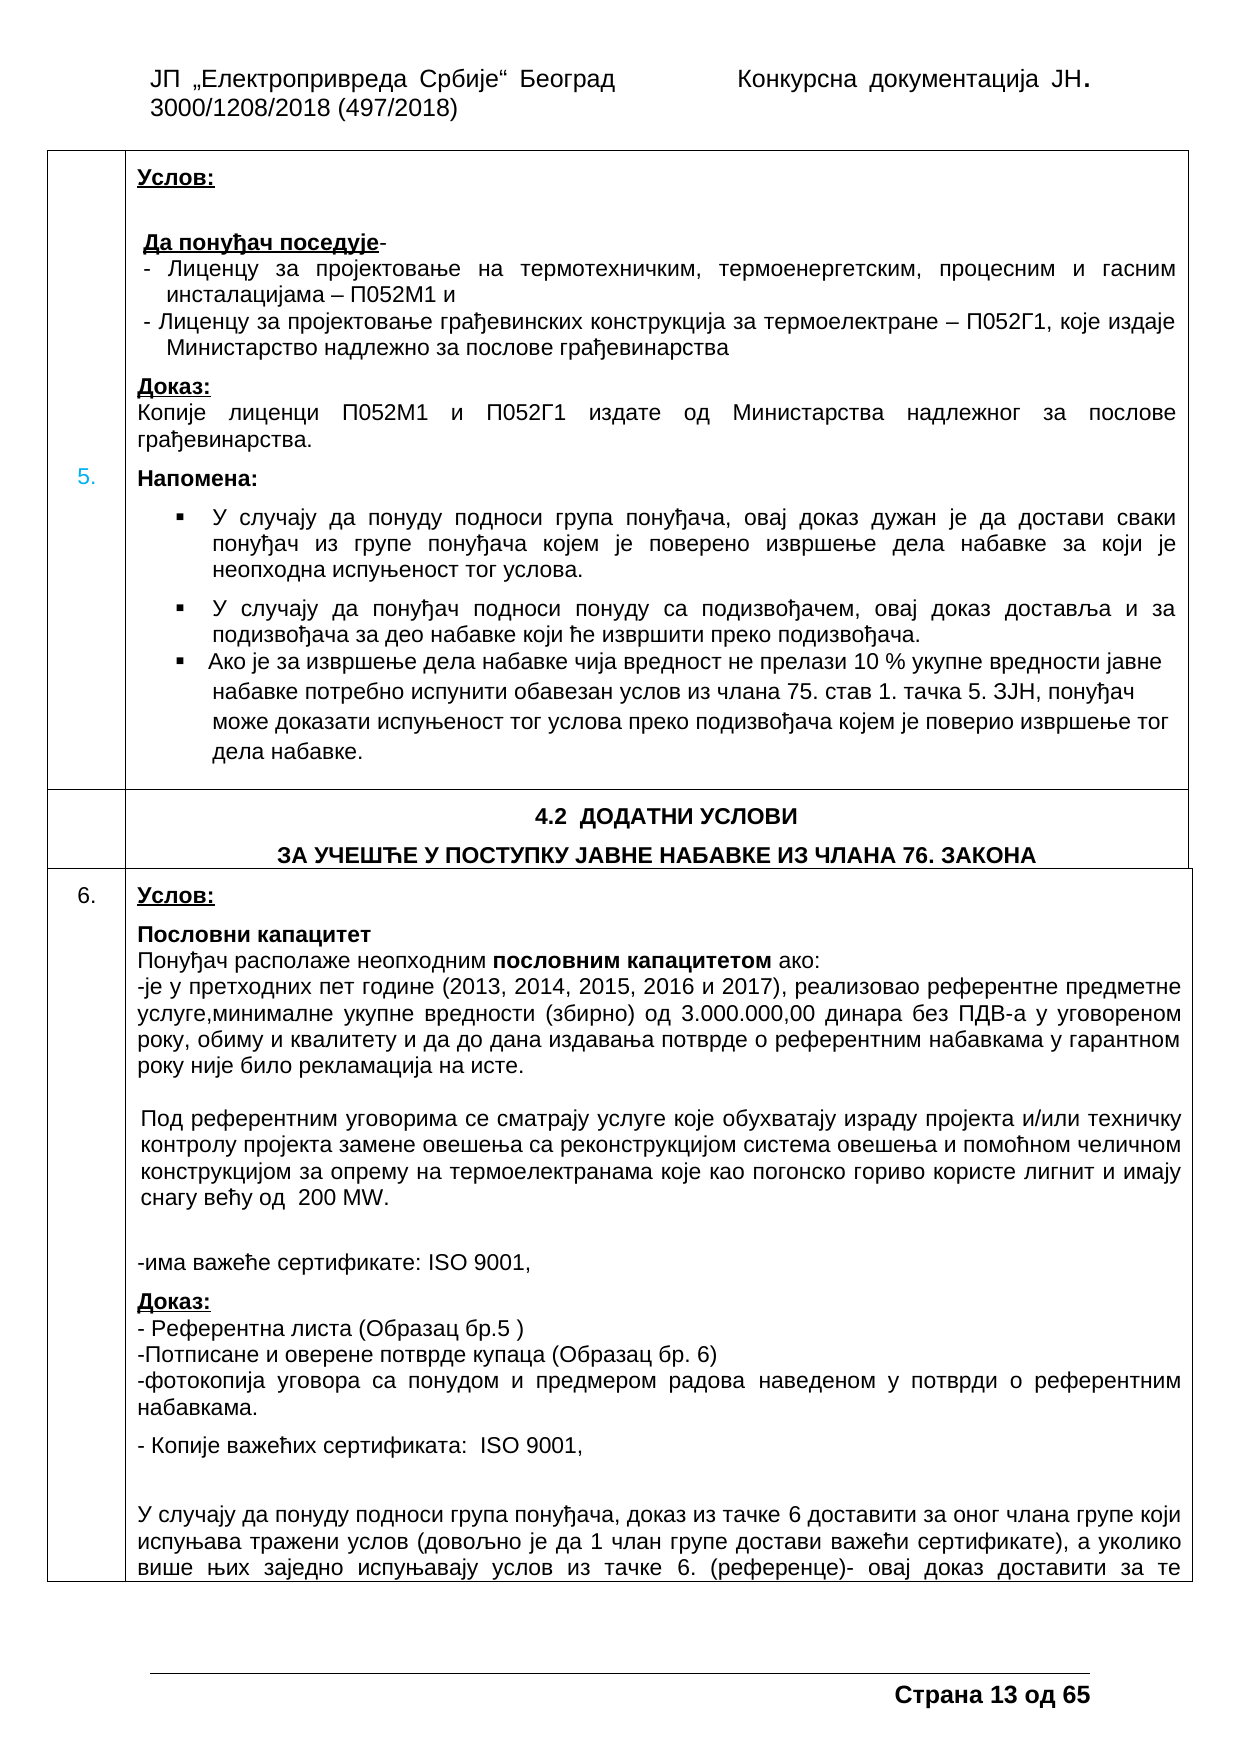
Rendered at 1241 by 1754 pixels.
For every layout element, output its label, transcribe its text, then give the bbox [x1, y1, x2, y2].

table_cell 6. [48, 869, 125, 1581]
table_cell 5. [48, 151, 125, 789]
table_cell 4.2 ДОДАТНИ УСЛОВИ ЗА УЧЕШЋЕ У ПОСТУПКУ ЈАВНЕ НАБАВКЕ ИЗ ЧЛАНА 76. ЗАКОНА [126, 790, 1188, 868]
table_cell Услов: Да понуђач поседује- - Лиценцу за пројектовање на термотехничким, термоенергетским, процесним и гасним инсталацијама – П052M1 и - Лиценцу за пројектовање грађевинских конструкција за термоелектране – П052Г1, које издаје Министарство надлежно за послове грађевинарства Доказ: Копије лиценци П052M1 и П052Г1 издате од Министарства надлежног за послове грађевинарства. Напомена: У случају да понуду подноси група понуђача, овај доказ дужан је да достави сваки понуђач из групе понуђача којем је поверено извршење дела набавке за који је неопходна испуњеност тог услова. У случају да понуђач подноси понуду са подизвођачем, овај доказ доставља и за подизвођача за део набавке који ће извршити преко подизвођача. Ако је за извршење дела набавке чија вредност не прелази 10 % укупне вредности јавне набавке потребно испунити обавезан услов из члана 75. став 1. тачка 5. ЗЈН, понуђач може доказати испуњеност тог услова преко подизвођача којем је поверио извршење тог дела набавке. [126, 151, 1188, 789]
table_cell [48, 790, 125, 868]
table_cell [126, 869, 1192, 1581]
